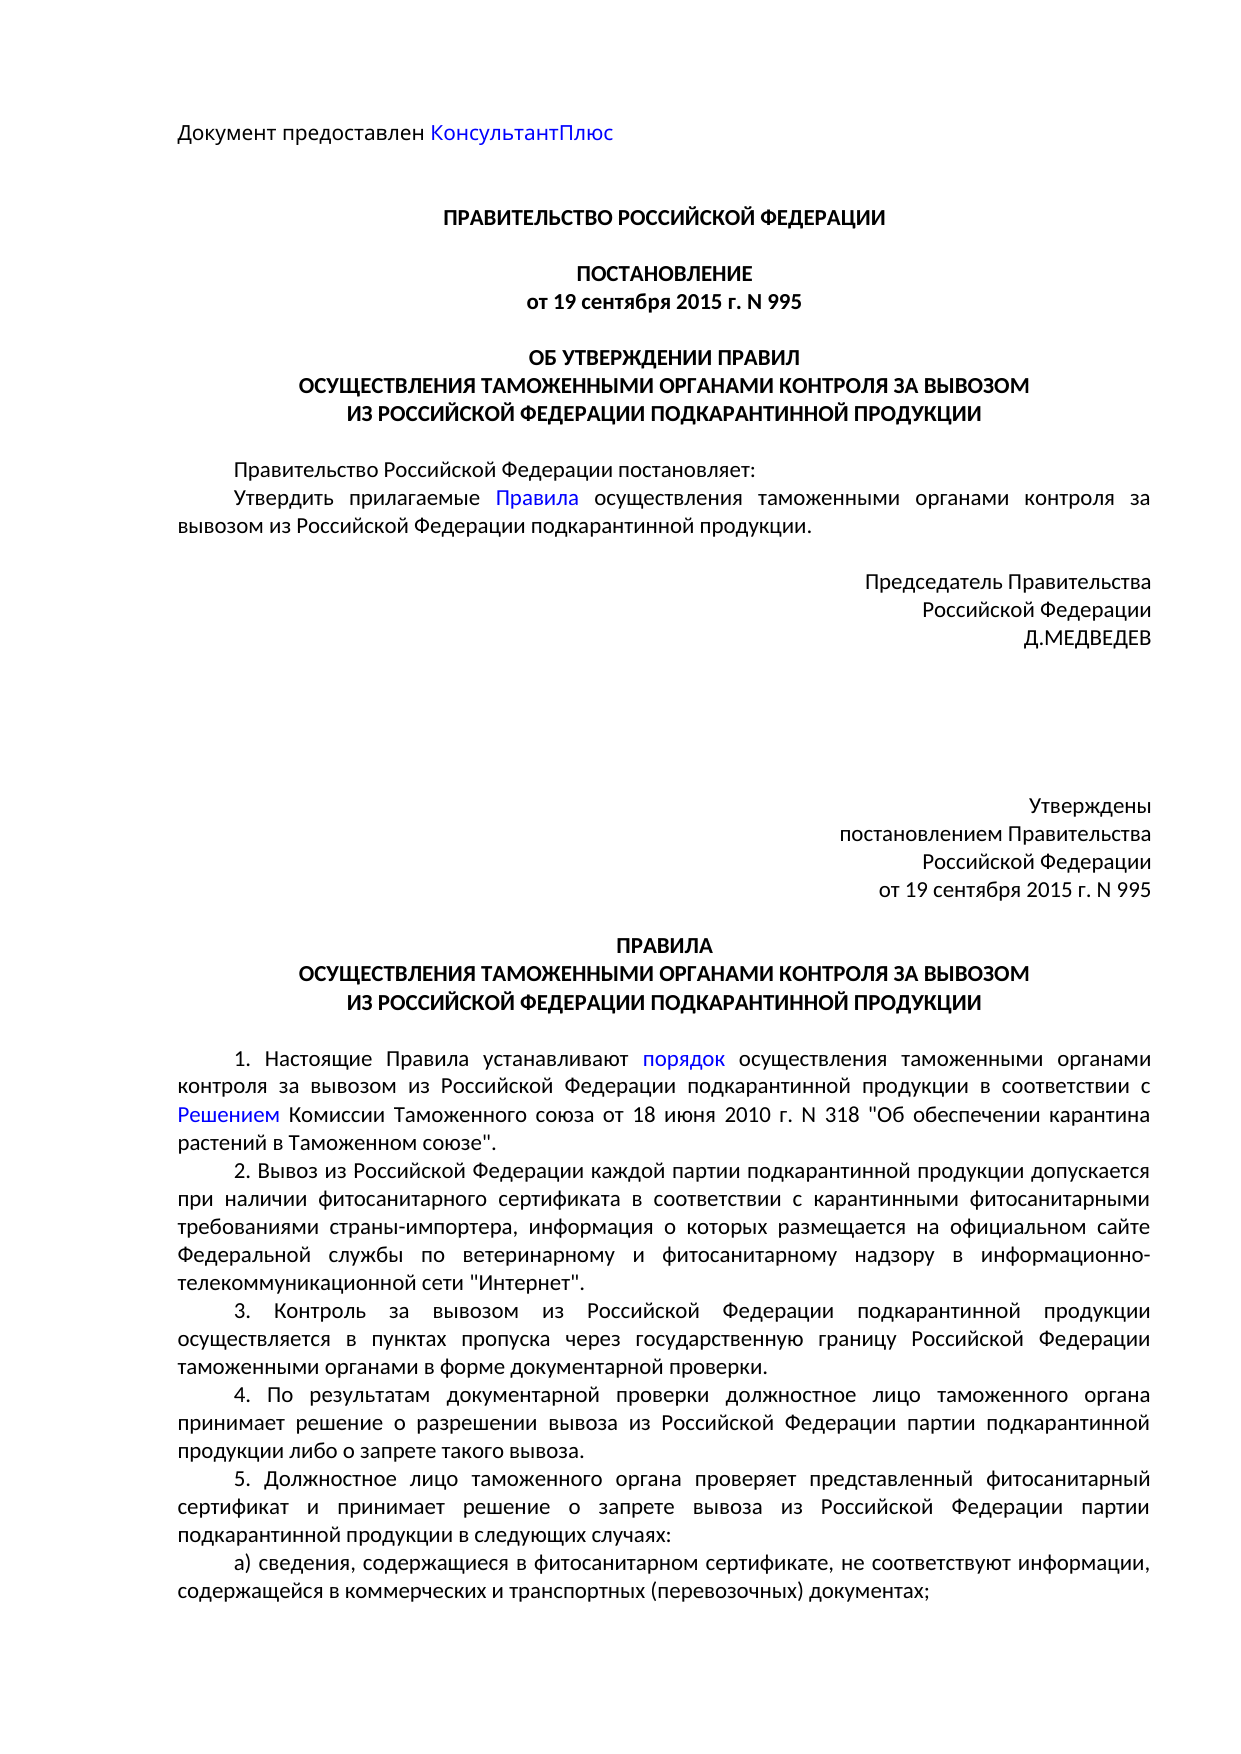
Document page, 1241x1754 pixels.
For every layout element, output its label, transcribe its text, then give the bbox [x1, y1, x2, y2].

title ОСУЩЕСТВЛЕНИЯ ТАМОЖЕННЫМИ ОРГАНАМИ КОНТРОЛЯ ЗА ВЫВОЗОМ [177, 959, 1152, 988]
text Российской Федерации [177, 595, 1152, 623]
text а) сведения, содержащиеся в фитосанитарном сертификате, не соответствуют информации, содержащейся в коммерческих и транспортных (перевозочных) документах; [177, 1548, 1152, 1604]
title ОСУЩЕСТВЛЕНИЯ ТАМОЖЕННЫМИ ОРГАНАМИ КОНТРОЛЯ ЗА ВЫВОЗОМ [177, 371, 1152, 399]
title ПОСТАНОВЛЕНИЕ [177, 259, 1152, 287]
title ИЗ РОССИЙСКОЙ ФЕДЕРАЦИИ ПОДКАРАНТИННОЙ ПРОДУКЦИИ [177, 399, 1152, 427]
text 5. Должностное лицо таможенного органа проверяет представленный фитосанитарный сертификат и принимает решение о запрете вывоза из Российской Федерации партии подкарантинной продукции в следующих случаях: [177, 1464, 1152, 1548]
text 1. Настоящие Правила устанавливают порядок осуществления таможенными органами контроля за вывозом из Российской Федерации подкарантинной продукции в соответствии с Решением Комиссии Таможенного союза от 18 июня 2010 г. N 318 "Об обеспечении карантина растений в Таможенном союзе". [177, 1044, 1152, 1156]
text 2. Вывоз из Российской Федерации каждой партии подкарантинной продукции допускается при наличии фитосанитарного сертификата в соответствии с карантинными фитосанитарными требованиями страны-импортера, информация о которых размещается на официальном сайте Федеральной службы по ветеринарному и фитосанитарному надзору в информационно-телекоммуникационной сети "Интернет". [177, 1156, 1152, 1296]
title Документ предоставлен КонсультантПлюс [177, 118, 1152, 175]
text Утвердить прилагаемые Правила осуществления таможенными органами контроля за вывозом из Российской Федерации подкарантинной продукции. [177, 483, 1152, 539]
text постановлением Правительства [177, 819, 1152, 847]
text Д.МЕДВЕДЕВ [177, 623, 1152, 651]
title ИЗ РОССИЙСКОЙ ФЕДЕРАЦИИ ПОДКАРАНТИННОЙ ПРОДУКЦИИ [177, 988, 1152, 1016]
text Правительство Российской Федерации постановляет: [177, 455, 1152, 483]
text Утверждены [177, 791, 1152, 819]
text от 19 сентября 2015 г. N 995 [177, 876, 1152, 903]
text 4. По результатам документарной проверки должностное лицо таможенного органа принимает решение о разрешении вывоза из Российской Федерации партии подкарантинной продукции либо о запрете такого вывоза. [177, 1380, 1152, 1464]
text Председатель Правительства [177, 567, 1152, 595]
title ПРАВИЛА [177, 932, 1152, 959]
title ПРАВИТЕЛЬСТВО РОССИЙСКОЙ ФЕДЕРАЦИИ [177, 203, 1152, 231]
title ОБ УТВЕРЖДЕНИИ ПРАВИЛ [177, 343, 1152, 371]
text 3. Контроль за вывозом из Российской Федерации подкарантинной продукции осуществляется в пунктах пропуска через государственную границу Российской Федерации таможенными органами в форме документарной проверки. [177, 1296, 1152, 1380]
title от 19 сентября 2015 г. N 995 [177, 287, 1152, 315]
text Российской Федерации [177, 847, 1152, 876]
